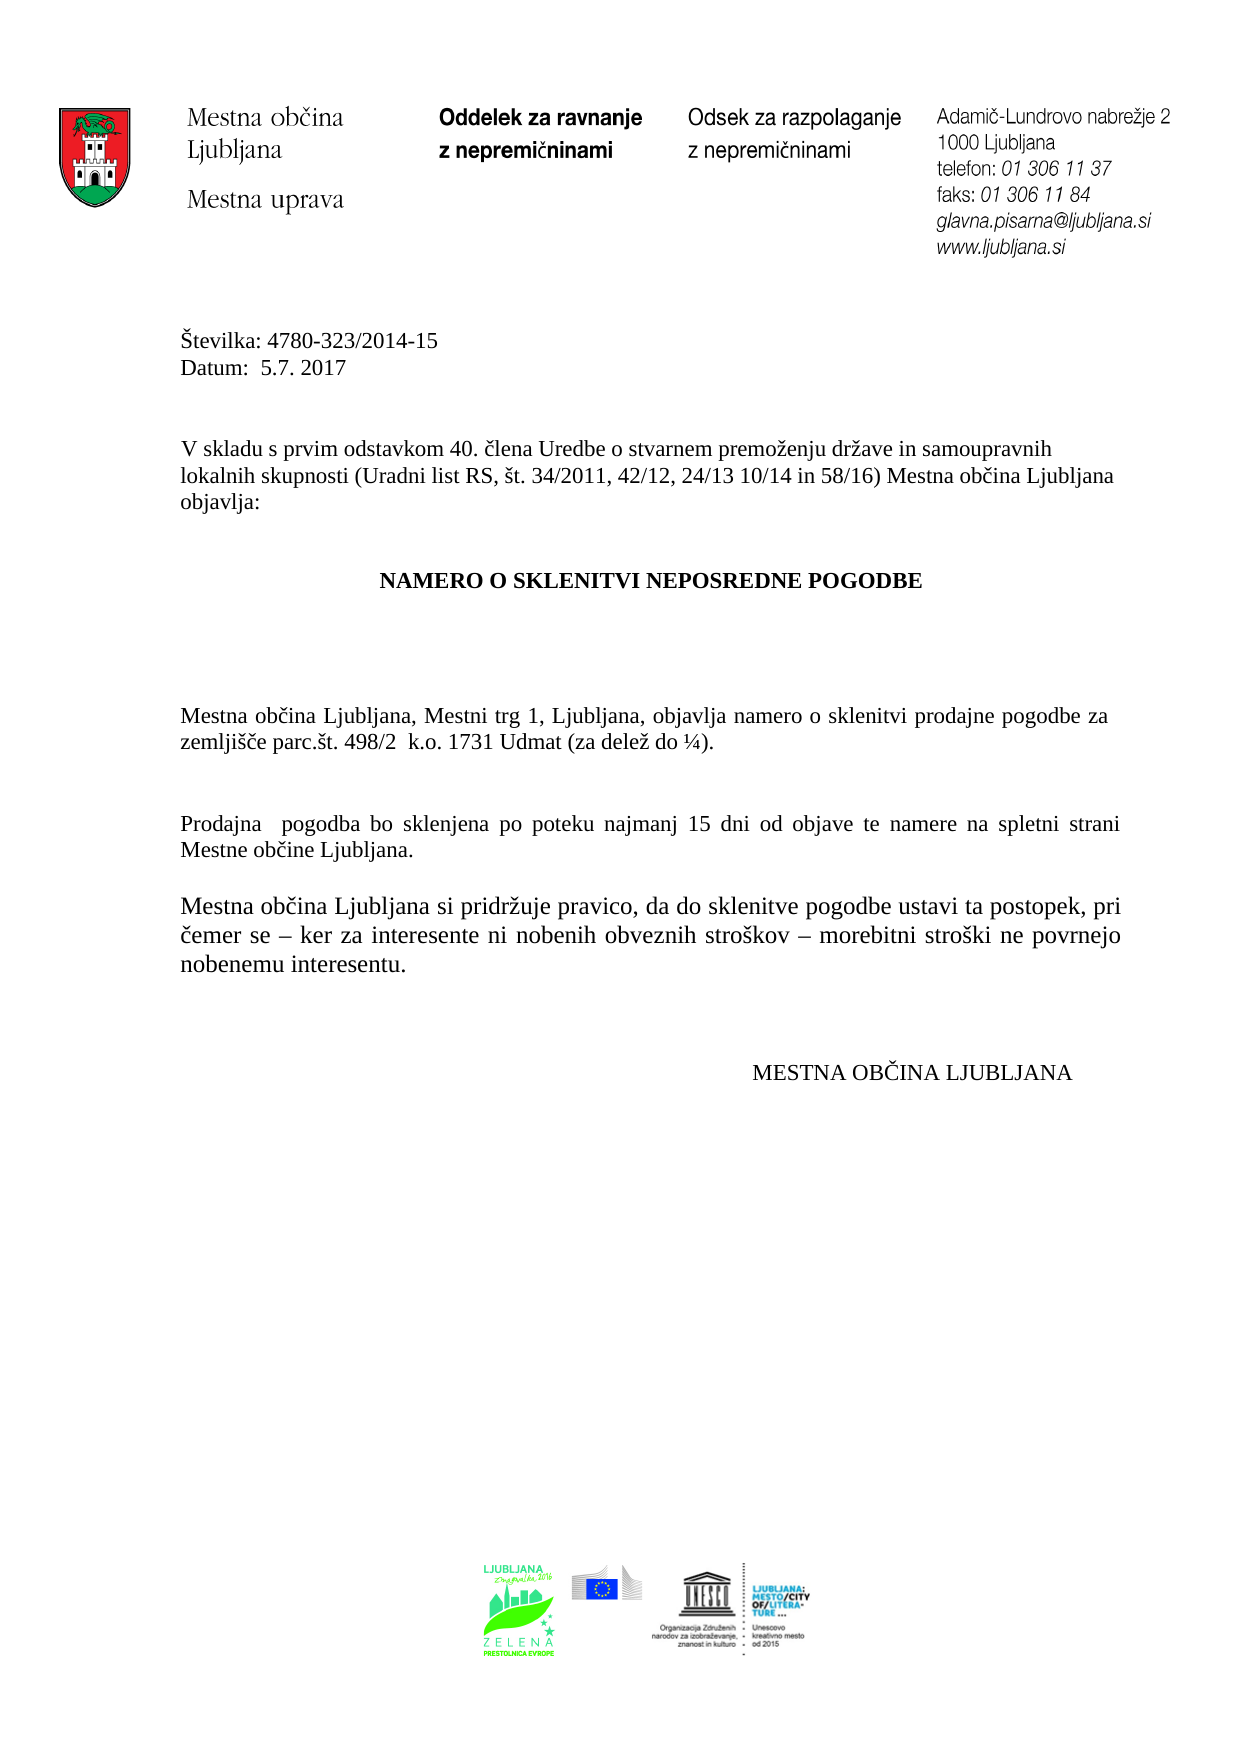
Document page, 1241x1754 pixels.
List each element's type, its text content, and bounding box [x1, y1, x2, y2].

text Prodajna pogodba bo sklenjena po poteku najmanj 15 dni od objave te namere na spletni strani Mestne občine Ljubljana. [180, 810, 1122, 863]
text Mestna občina Ljubljana si pridržuje pravico, da do sklenitve pogodbe ustavi ta postopek, pri čemer se – ker za interesente ni nobenih obveznih stroškov – morebitni stroški ne povrnejo nobenemu interesentu. [180, 891, 1122, 978]
text Datum: 5.7. 2017 [180, 354, 1122, 380]
text V skladu s prvim odstavkom 40. člena Uredbe o stvarnem premoženju države in samoupravnih lokalnih skupnosti (Uradni list RS, št. 34/2011, 42/12, 24/13 10/14 in 58/16) Mestna občina Ljubljana objavlja: [180, 435, 1122, 514]
text Mestna občina Ljubljana, Mestni trg 1, Ljubljana, objavlja namero o sklenitvi prodajne pogodbe za zemljišče parc.št. 498/2 k.o. 1731 Udmat (za delež do ¼). [180, 702, 1110, 754]
text Številka: 4780-323/2014-15 [180, 327, 1122, 354]
picture [59, 102, 1170, 258]
text MESTNA OBČINA LJUBLJANA [180, 1059, 1108, 1085]
text NAMERO O SKLENITVI NEPOSREDNE POGODBE [180, 567, 1122, 593]
picture [483, 1562, 825, 1656]
